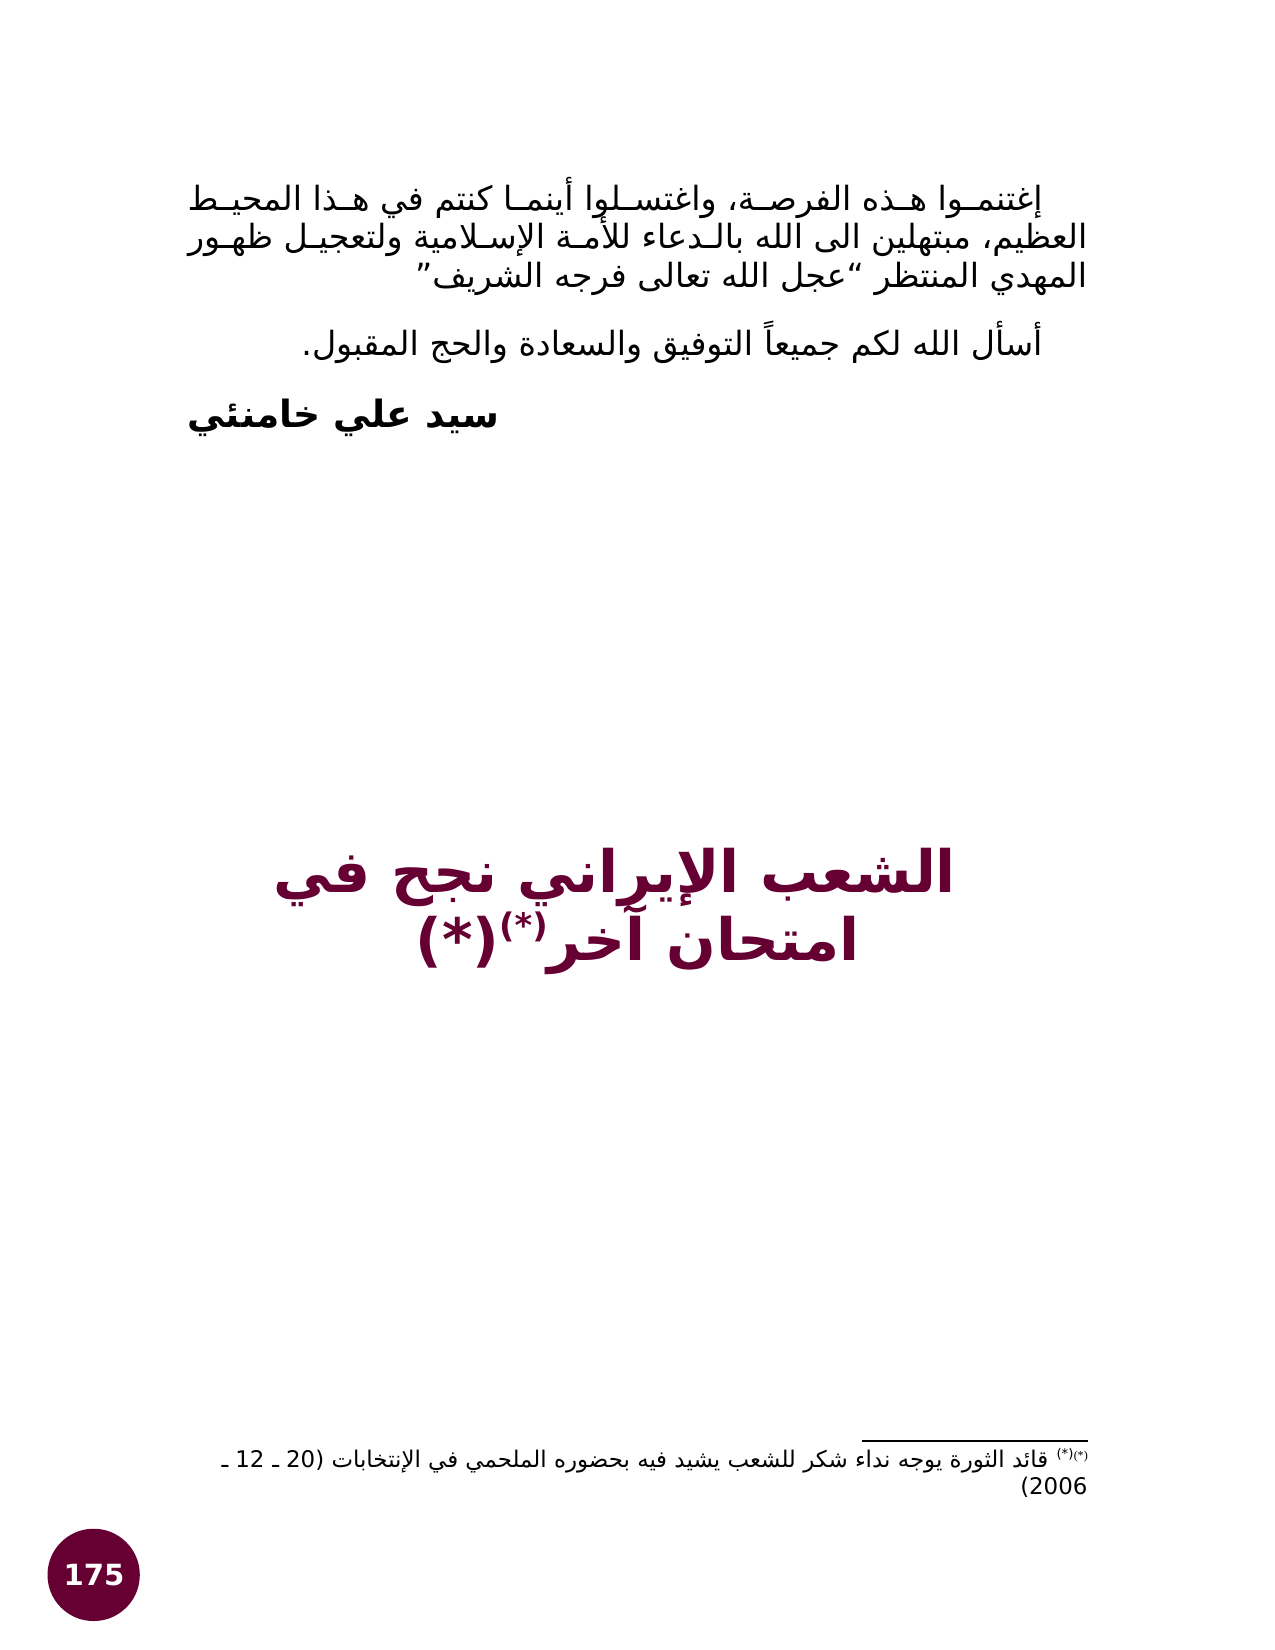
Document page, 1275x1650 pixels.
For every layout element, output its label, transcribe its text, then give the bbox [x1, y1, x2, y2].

text إغتنموا هذه الفرصة، واغتسلوا أينما كنتم في هذا المحيط العظيم، مبتهلين الى الله بالدعاء للأمة الإسلامية ولتعجيل ظهور المهدي المنتظر “عجل الله تعالى فرجه الشريف” [187, 179, 1087, 296]
text الشعب الإيراني نجح في امتحان آخر(*) [187, 839, 1087, 974]
text أسأل الله لكم جميعاً التوفيق والسعادة والحج المقبول. [187, 325, 1087, 364]
text سيد علي خامنئي [187, 393, 1087, 437]
